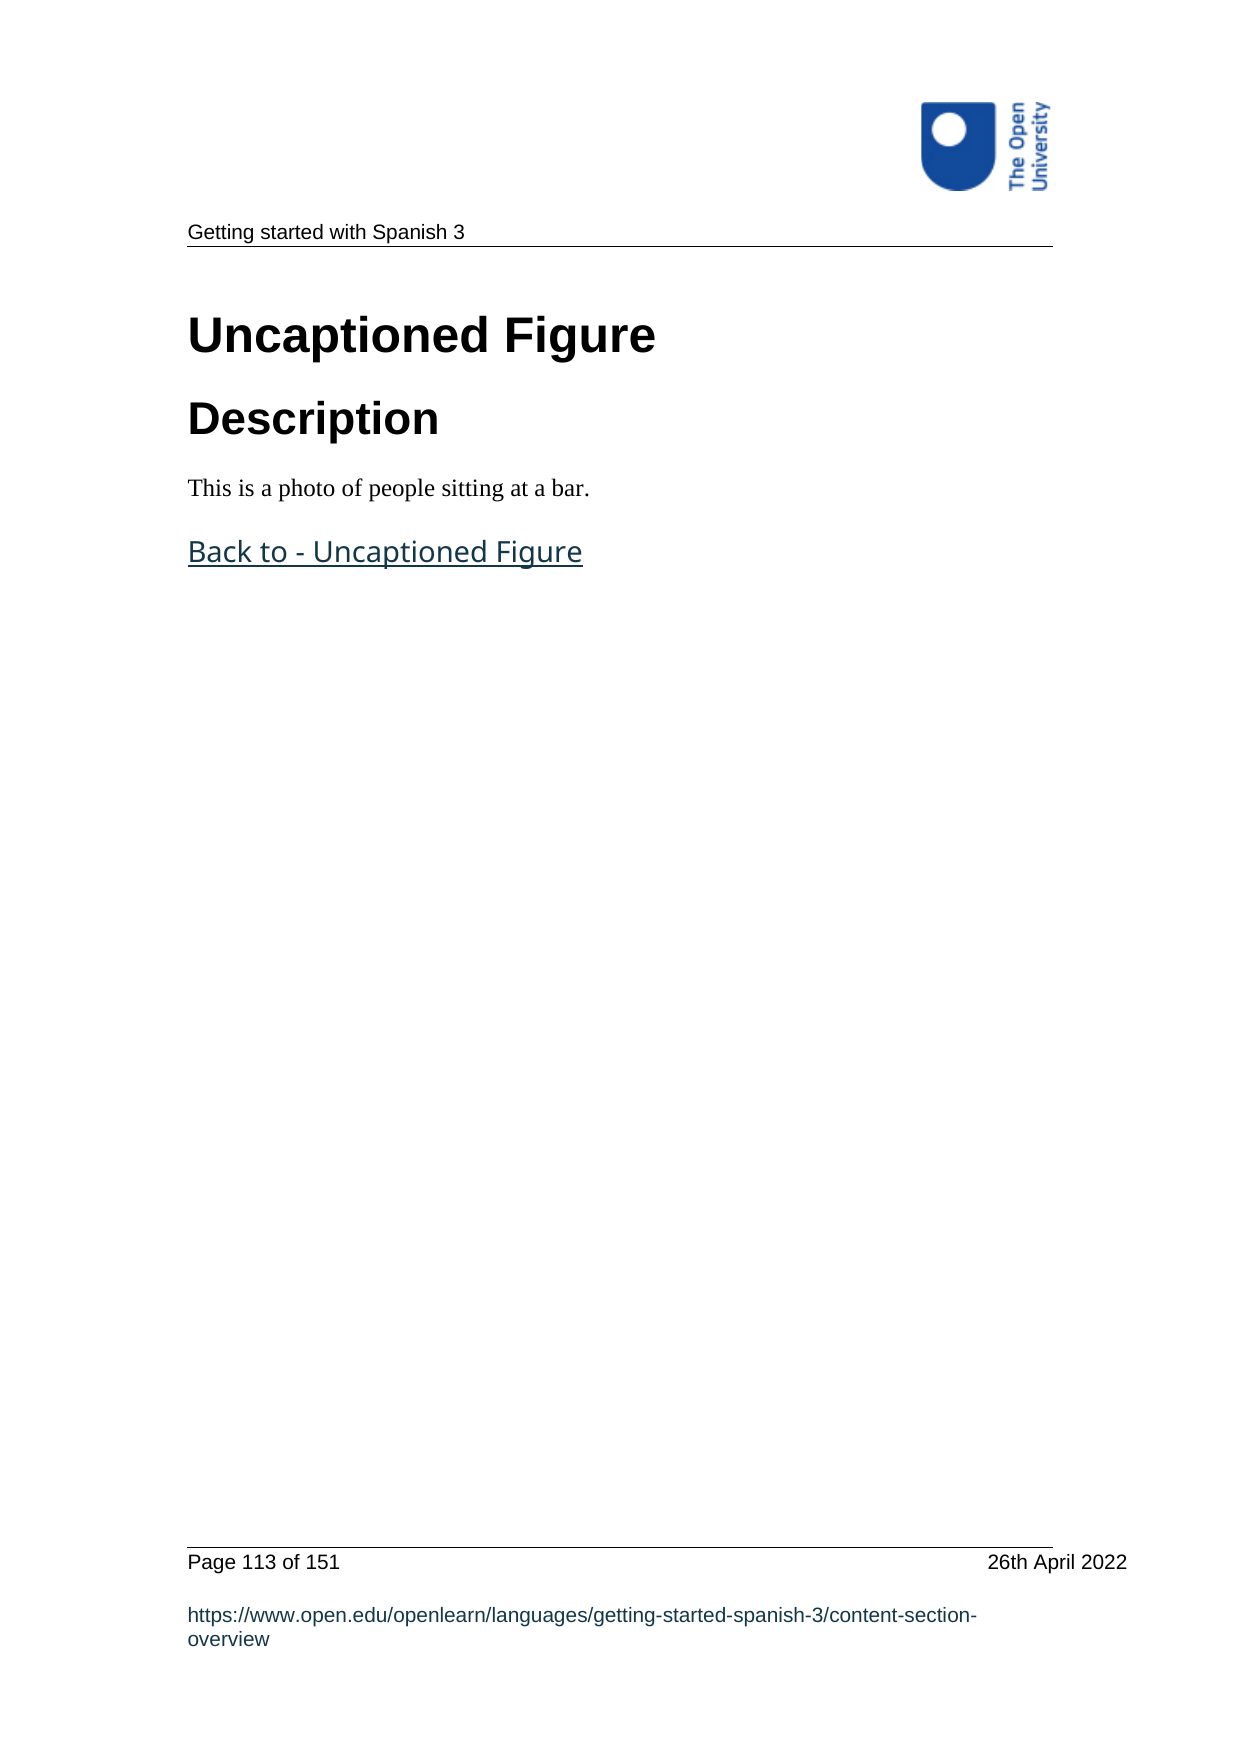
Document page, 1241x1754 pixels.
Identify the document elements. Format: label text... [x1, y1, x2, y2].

text Back to - Uncaptioned Figure [187, 531, 1053, 571]
subtitle Description [187, 392, 1053, 444]
picture [921, 102, 1052, 191]
subtitle Uncaptioned Figure [187, 305, 1053, 362]
text This is a photo of people sitting at a bar. [187, 473, 1053, 502]
